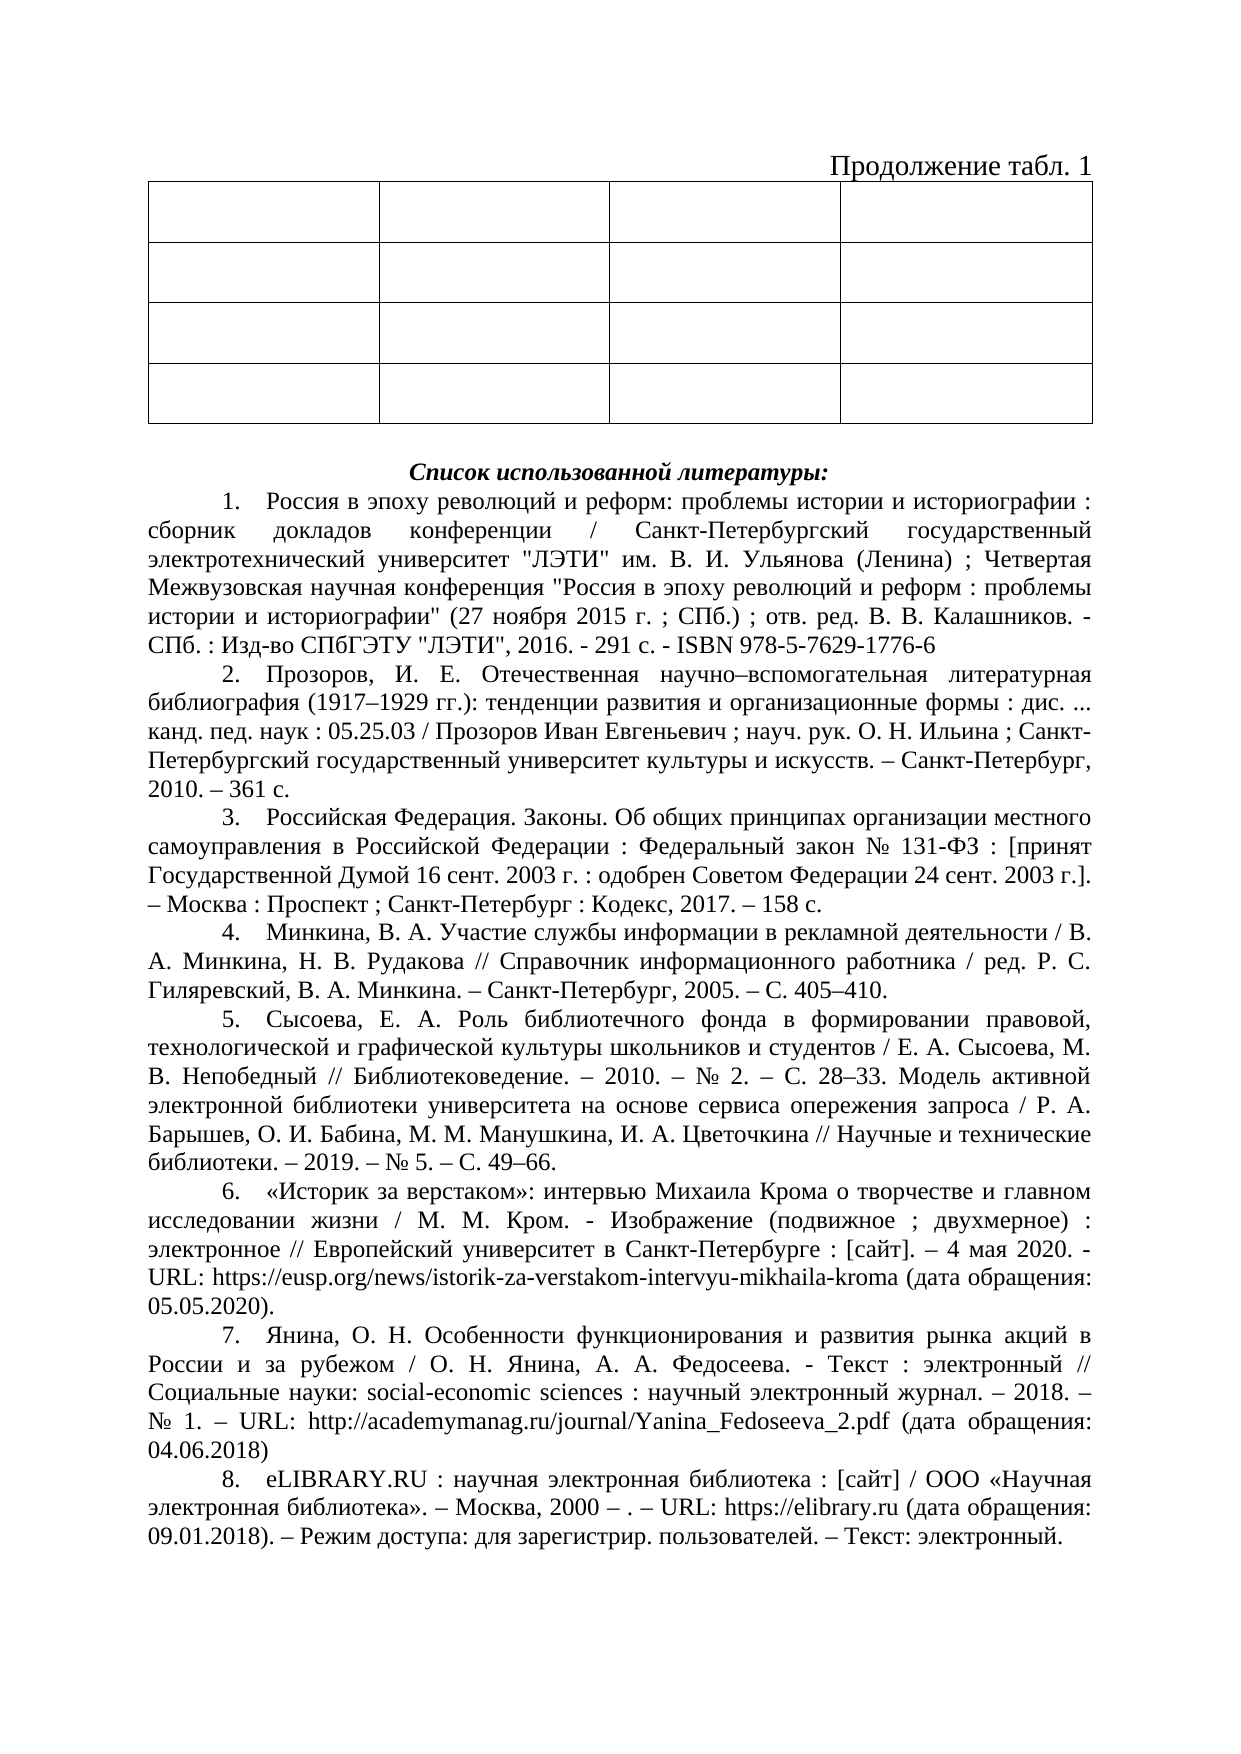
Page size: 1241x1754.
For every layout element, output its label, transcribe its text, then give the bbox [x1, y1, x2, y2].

list eLIBRARY.RU : научная электронная библиотека : [сайт] / ООО «Научная электронная библиотека». – Москва, 2000 – . – URL: https://elibrary.ru (дата обращения: 09.01.2018). – Режим доступа: для зарегистрир. пользователей. – Текст: электронный. [148, 1464, 1092, 1550]
table_cell [149, 303, 379, 362]
table_cell [380, 243, 609, 302]
list Российская Федерация. Законы. Об общих принципах организации местного самоуправления в Российской Федерации : Федеральный закон № 131-ФЗ : [принят Государственной Думой 16 сент. 2003 г. : одобрен Советом Федерации 24 сент. 2003 г.]. – Москва : Проспект ; Санкт-Петербург : Кодекс, 2017. – 158 с. [148, 802, 1092, 917]
table_cell [841, 303, 1092, 362]
table_header [610, 182, 840, 242]
list Россия в эпоху революций и реформ: проблемы истории и историографии : сборник докладов конференции / Санкт-Петербургский государственный электротехнический университет "ЛЭТИ" им. В. И. Ульянова (Ленина) ; Четвертая Межвузовская научная конференция "Россия в эпоху революций и реформ : проблемы истории и историографии" (27 ноября 2015 г. ; СПб.) ; отв. ред. В. В. Калашников. - СПб. : Изд-во СПбГЭТУ "ЛЭТИ", 2016. - 291 с. - ISBN 978-5-7629-1776-6 [148, 486, 1092, 659]
table_header [149, 182, 379, 242]
table_cell [841, 243, 1092, 302]
table_cell [610, 364, 840, 423]
list Минкина, В. А. Участие службы информации в рекламной деятельности / В. А. Минкина, Н. В. Рудакова // Справочник информационного работника / ред. Р. С. Гиляревский, В. А. Минкина. – Санкт-Петербург, 2005. – С. 405–410. [148, 917, 1092, 1004]
table_header [380, 182, 609, 242]
table_cell [149, 243, 379, 302]
table_cell [380, 364, 609, 423]
table_cell [149, 364, 379, 423]
text Список использованной литературы: [148, 457, 1092, 486]
list Янина, О. Н. Особенности функционирования и развития рынка акций в России и за рубежом / О. Н. Янина, А. А. Федосеева. - Текст : электронный // Социальные науки: social-economic sciences : научный электронный журнал. – 2018. – № 1. – URL: http://academymanag.ru/journal/Yanina_Fedoseeva_2.pdf (дата обращения: 04.06.2018) [148, 1320, 1092, 1464]
text Продолжение табл. 1 [148, 148, 1092, 181]
table_cell [610, 303, 840, 362]
table_cell [610, 243, 840, 302]
table_cell [380, 303, 609, 362]
list Сысоева, Е. А. Роль библиотечного фонда в формировании правовой, технологической и графической культуры школьников и студентов / Е. А. Сысоева, М. В. Непобедный // Библиотековедение. – 2010. – № 2. – С. 28–33. Модель активной электронной библиотеки университета на основе сервиса опережения запроса / Р. А. Барышев, О. И. Бабина, М. М. Манушкина, И. А. Цветочкина // Научные и технические библиотеки. – 2019. – № 5. – С. 49–66. [148, 1004, 1092, 1176]
table_cell [841, 364, 1092, 423]
list Прозоров, И. Е. Отечественная научно–вспомогательная литературная библиография (1917–1929 гг.): тенденции развития и организационные формы : дис. ... канд. пед. наук : 05.25.03 / Прозоров Иван Евгеньевич ; науч. рук. О. Н. Ильина ; Санкт-Петербургский государственный университет культуры и искусств. – Санкт-Петербург, 2010. – 361 с. [148, 659, 1092, 802]
list «Историк за верстаком»: интервью Михаила Крома о творчестве и главном исследовании жизни / М. М. Кром. - Изображение (подвижное ; двухмерное) : электронное // Европейский университет в Санкт-Петербурге : [сайт]. – 4 мая 2020. - URL: https://eusp.org/news/istorik-za-verstakom-intervyu-mikhaila-kroma (дата обращения: 05.05.2020). [148, 1176, 1092, 1320]
table_header [841, 182, 1092, 242]
